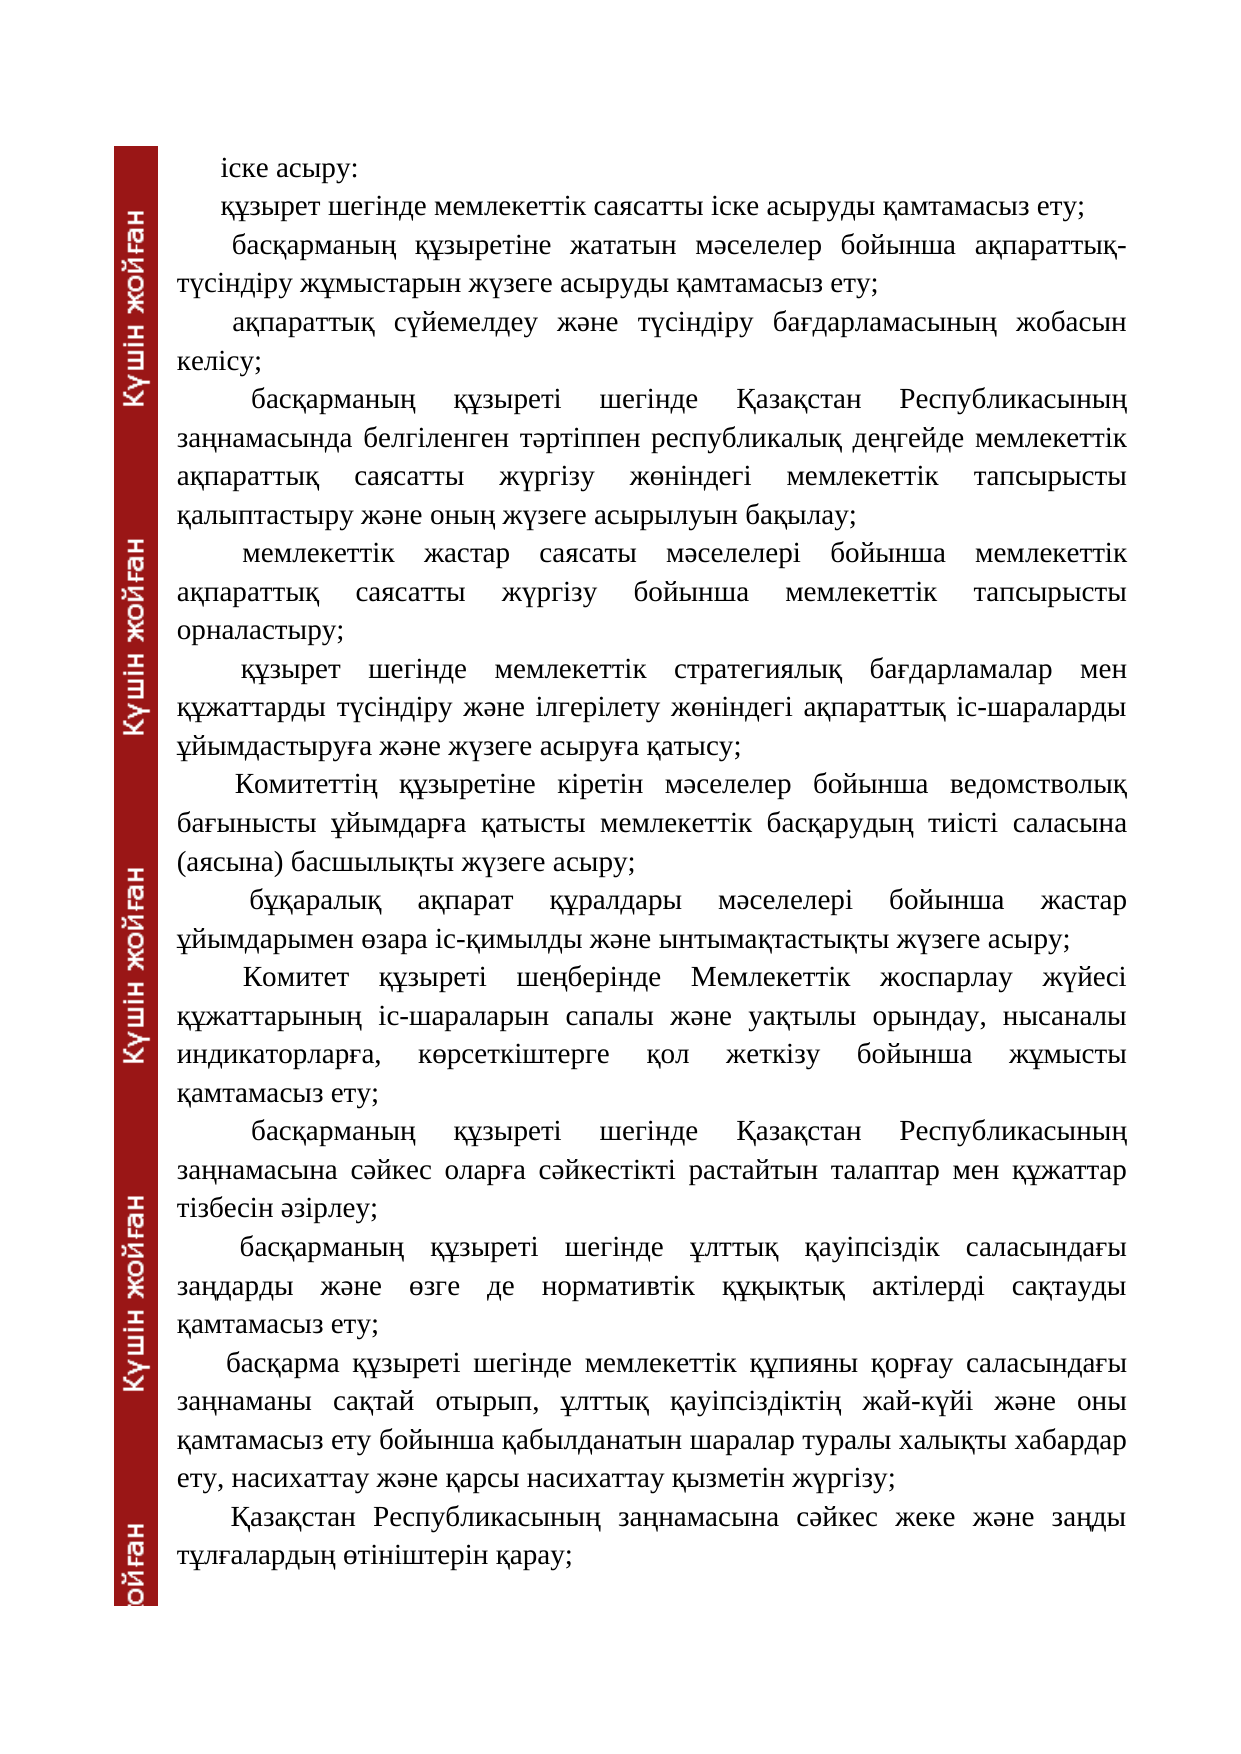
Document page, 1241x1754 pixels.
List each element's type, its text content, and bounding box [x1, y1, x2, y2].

picture [114, 646, 158, 651]
text басқарманың құзыреті шегінде ұлттық қауіпсіздік саласындағы заңдарды және өзге де нормативтік құқықтық актілерді сақтауды қамтамасыз ету; [112, 1229, 1128, 1340]
text іске асыру: [112, 150, 1128, 183]
text құзырет шегінде мемлекеттік саясатты іске асыруды қамтамасыз ету; [112, 188, 1128, 222]
text басқарманың құзыреті шегінде Қазақстан Республикасының заңнамасында белгіленген тәртіппен республикалық деңгейде мемлекеттік ақпараттық саясатты жүргізу жөніндегі мемлекеттік тапсырысты қалыптастыру және оның жүзеге асырылуын бақылау; [112, 381, 1128, 530]
picture [114, 1108, 158, 1113]
picture [114, 183, 158, 188]
text басқарманың құзыретіне жататын мәселелер бойынша ақпараттық-түсіндіру жұмыстарын жүзеге асыруды қамтамасыз ету; [112, 227, 1128, 299]
picture [114, 877, 158, 882]
text Қазақстан Республикасының заңнамасына сәйкес жеке және заңды тұлғалардың өтiнiштерiн қарау; [112, 1499, 1128, 1571]
text құзырет шегінде мемлекеттік стратегиялық бағдарламалар мен құжаттарды түсіндіру және ілгерілету жөніндегі ақпараттық іс-шараларды ұйымдастыруға және жүзеге асыруға қатысу; [112, 651, 1128, 762]
picture [114, 954, 158, 959]
picture [114, 1571, 158, 1606]
picture [114, 222, 158, 227]
picture [114, 1340, 158, 1345]
text мемлекеттік жастар саясаты мәселелері бойынша мемлекеттік ақпараттық саясатты жүргізу бойынша мемлекеттік тапсырысты орналастыру; [112, 535, 1128, 646]
text басқарма құзыреті шегінде мемлекеттік құпияны қорғау саласындағы заңнаманы сақтай отырып, ұлттық қауіпсіздіктің жай-күйі және оны қамтамасыз ету бойынша қабылданатын шаралар туралы халықты хабардар ету, насихаттау және қарсы насихаттау қызметін жүргізу; [112, 1345, 1128, 1494]
picture [114, 762, 158, 767]
picture [114, 299, 158, 304]
picture [114, 530, 158, 535]
text басқарманың құзыреті шегінде Қазақстан Республикасының заңнамасына сәйкес оларға сәйкестікті растайтын талаптар мен құжаттар тізбесін әзірлеу; [112, 1113, 1128, 1224]
picture [114, 1224, 158, 1229]
picture [114, 146, 158, 150]
text ақпараттық сүйемелдеу және түсіндіру бағдарламасының жобасын келісу; [112, 304, 1128, 376]
picture [114, 1494, 158, 1499]
picture [114, 376, 158, 381]
text Комитеттің құзыретіне кіретін мәселелер бойынша ведомстволық бағынысты ұйымдарға қатысты мемлекеттік басқарудың тиісті саласына (аясына) басшылықты жүзеге асыру; [112, 767, 1128, 877]
text Комитет құзыреті шеңберінде Мемлекеттік жоспарлау жүйесі құжаттарының іс-шараларын сапалы және уақтылы орындау, нысаналы индикаторларға, көрсеткіштерге қол жеткізу бойынша жұмысты қамтамасыз ету; [112, 959, 1128, 1108]
text бұқаралық ақпарат құралдары мәселелері бойынша жастар ұйымдарымен өзара іс-қимылды және ынтымақтастықты жүзеге асыру; [112, 882, 1128, 954]
